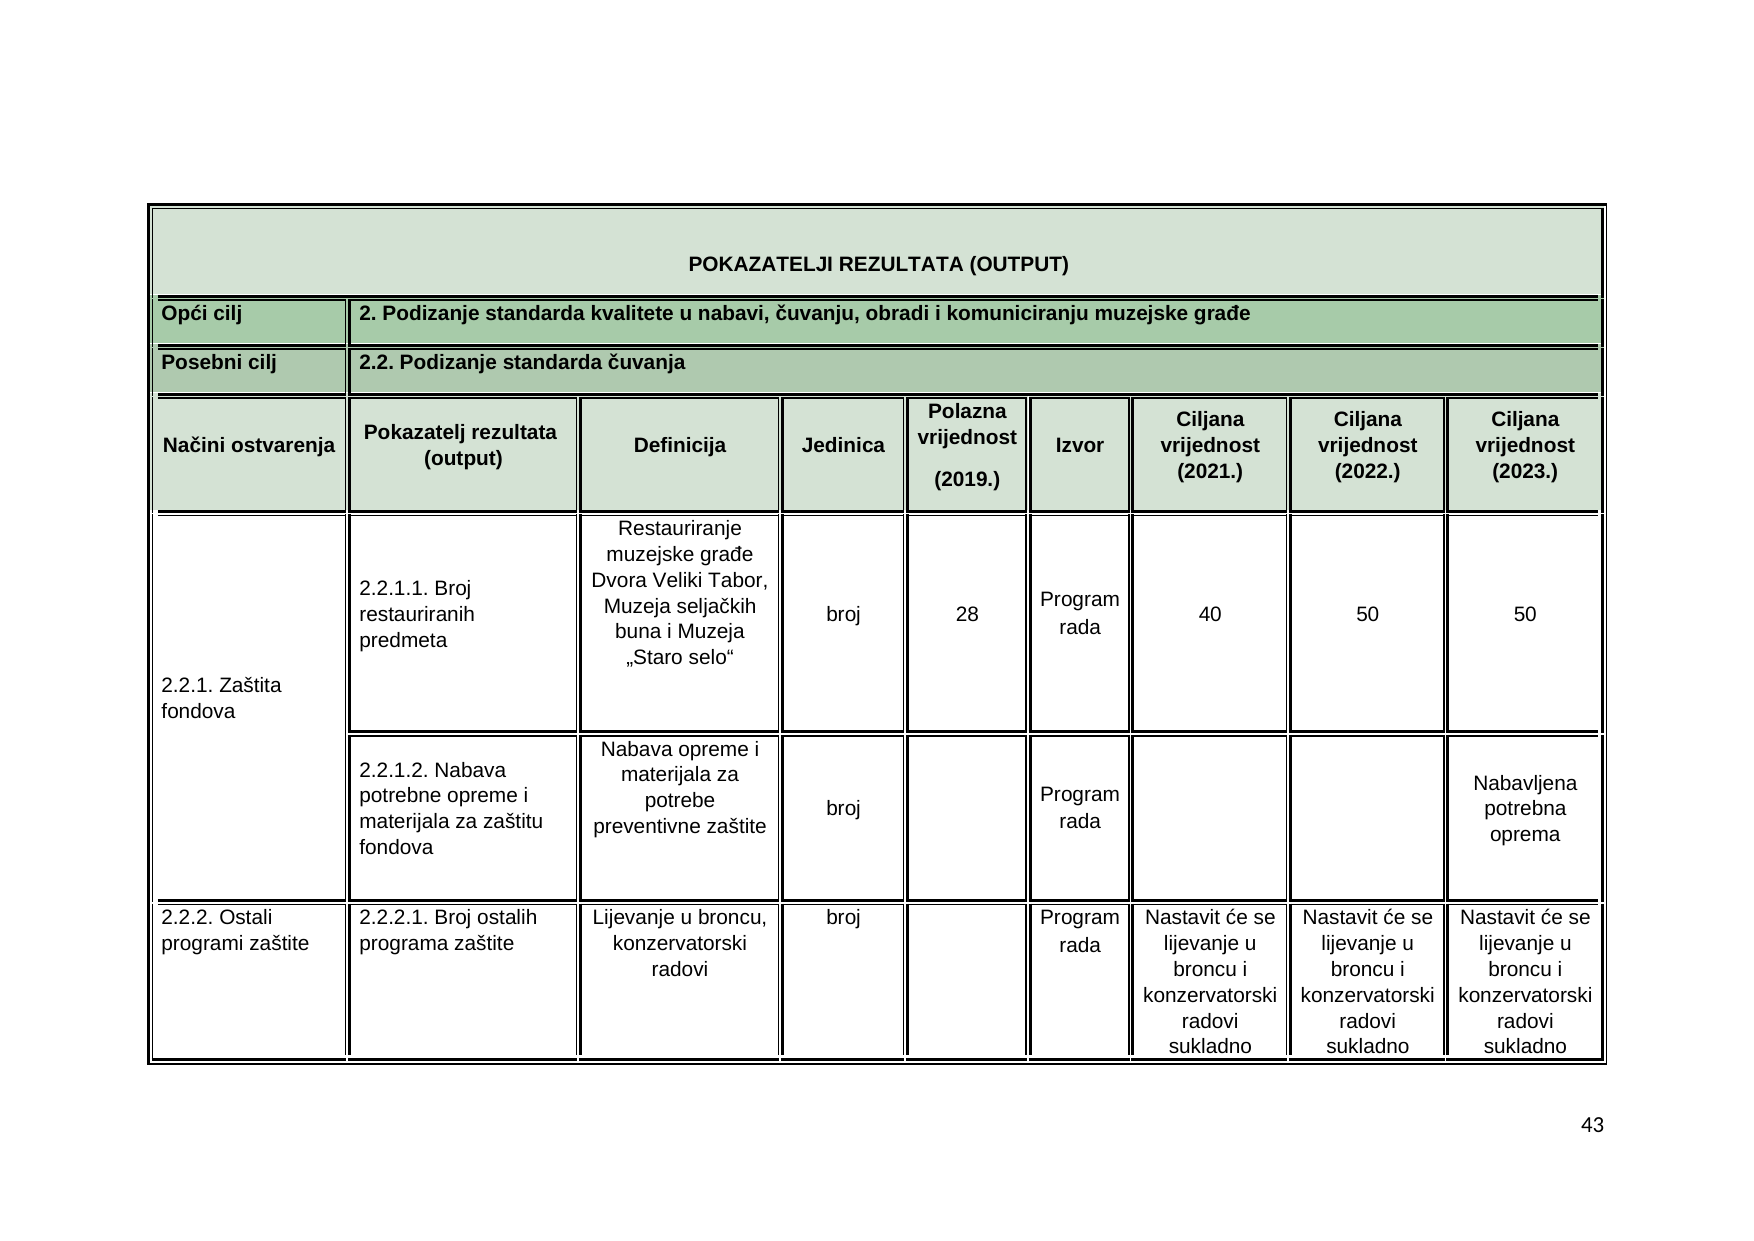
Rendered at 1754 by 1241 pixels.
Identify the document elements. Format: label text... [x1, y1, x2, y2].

table_cell Ciljana vrijednost (2023.) [1446, 393, 1604, 510]
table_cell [1446, 899, 1604, 1058]
table_cell Nabavljena potrebna oprema [1446, 730, 1604, 899]
table_cell Nabava opreme i materijala za potrebe preventivne zaštite [582, 737, 778, 899]
table_cell 40 [1134, 516, 1286, 730]
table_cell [1131, 899, 1289, 1058]
table_cell Program rada [1032, 516, 1128, 730]
table_cell 28 [909, 516, 1025, 730]
table_cell Ciljana vrijednost (2021.) [1134, 399, 1286, 510]
table_cell broj [784, 516, 903, 730]
table_cell [1292, 737, 1443, 899]
table_cell Ciljana vrijednost (2022.) [1292, 399, 1443, 510]
table_cell 2. Podizanje standarda kvalitete u nabavi, čuvanju, obradi i komuniciranju muzejske građe [348, 295, 1604, 343]
table_cell Polazna vrijednost (2019.) [909, 399, 1025, 510]
table_cell 50 [1292, 516, 1443, 730]
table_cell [579, 899, 781, 1058]
table_cell [909, 737, 1025, 899]
table_cell Jedinica [784, 399, 903, 510]
table_cell [1134, 737, 1286, 899]
table_cell 2.2.1.1. Broj restauriranih predmeta [351, 516, 576, 730]
table_header POKAZATELJI REZULTATA (OUTPUT) [153, 209, 1601, 294]
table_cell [1289, 899, 1446, 1058]
table_cell Izvor [1032, 399, 1128, 510]
table_cell 50 [1446, 510, 1604, 730]
table_cell Definicija [582, 399, 778, 510]
table_cell Restauriranje muzejske građe Dvora Veliki Tabor, Muzeja seljačkih buna i Muzeja „Staro selo“ [582, 516, 778, 730]
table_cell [348, 899, 579, 1058]
table_cell Posebni cilj [150, 344, 348, 392]
table_cell broj [784, 737, 903, 899]
table_cell Načini ostvarenja [150, 393, 348, 510]
table_cell 2.2.1. Zaštita fondova [150, 510, 348, 899]
table_cell Program rada [1029, 899, 1131, 1058]
table_cell [906, 899, 1028, 1058]
table_cell Opći cilj [150, 295, 348, 343]
table_cell Program rada [1032, 737, 1128, 899]
table_cell 2.2. Podizanje standarda čuvanja [348, 344, 1604, 392]
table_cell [150, 899, 348, 1058]
table_cell broj [781, 899, 906, 1058]
table_cell Pokazatelj rezultata (output) [351, 399, 576, 510]
table_cell 2.2.1.2. Nabava potrebne opreme i materijala za zaštitu fondova [351, 737, 576, 899]
